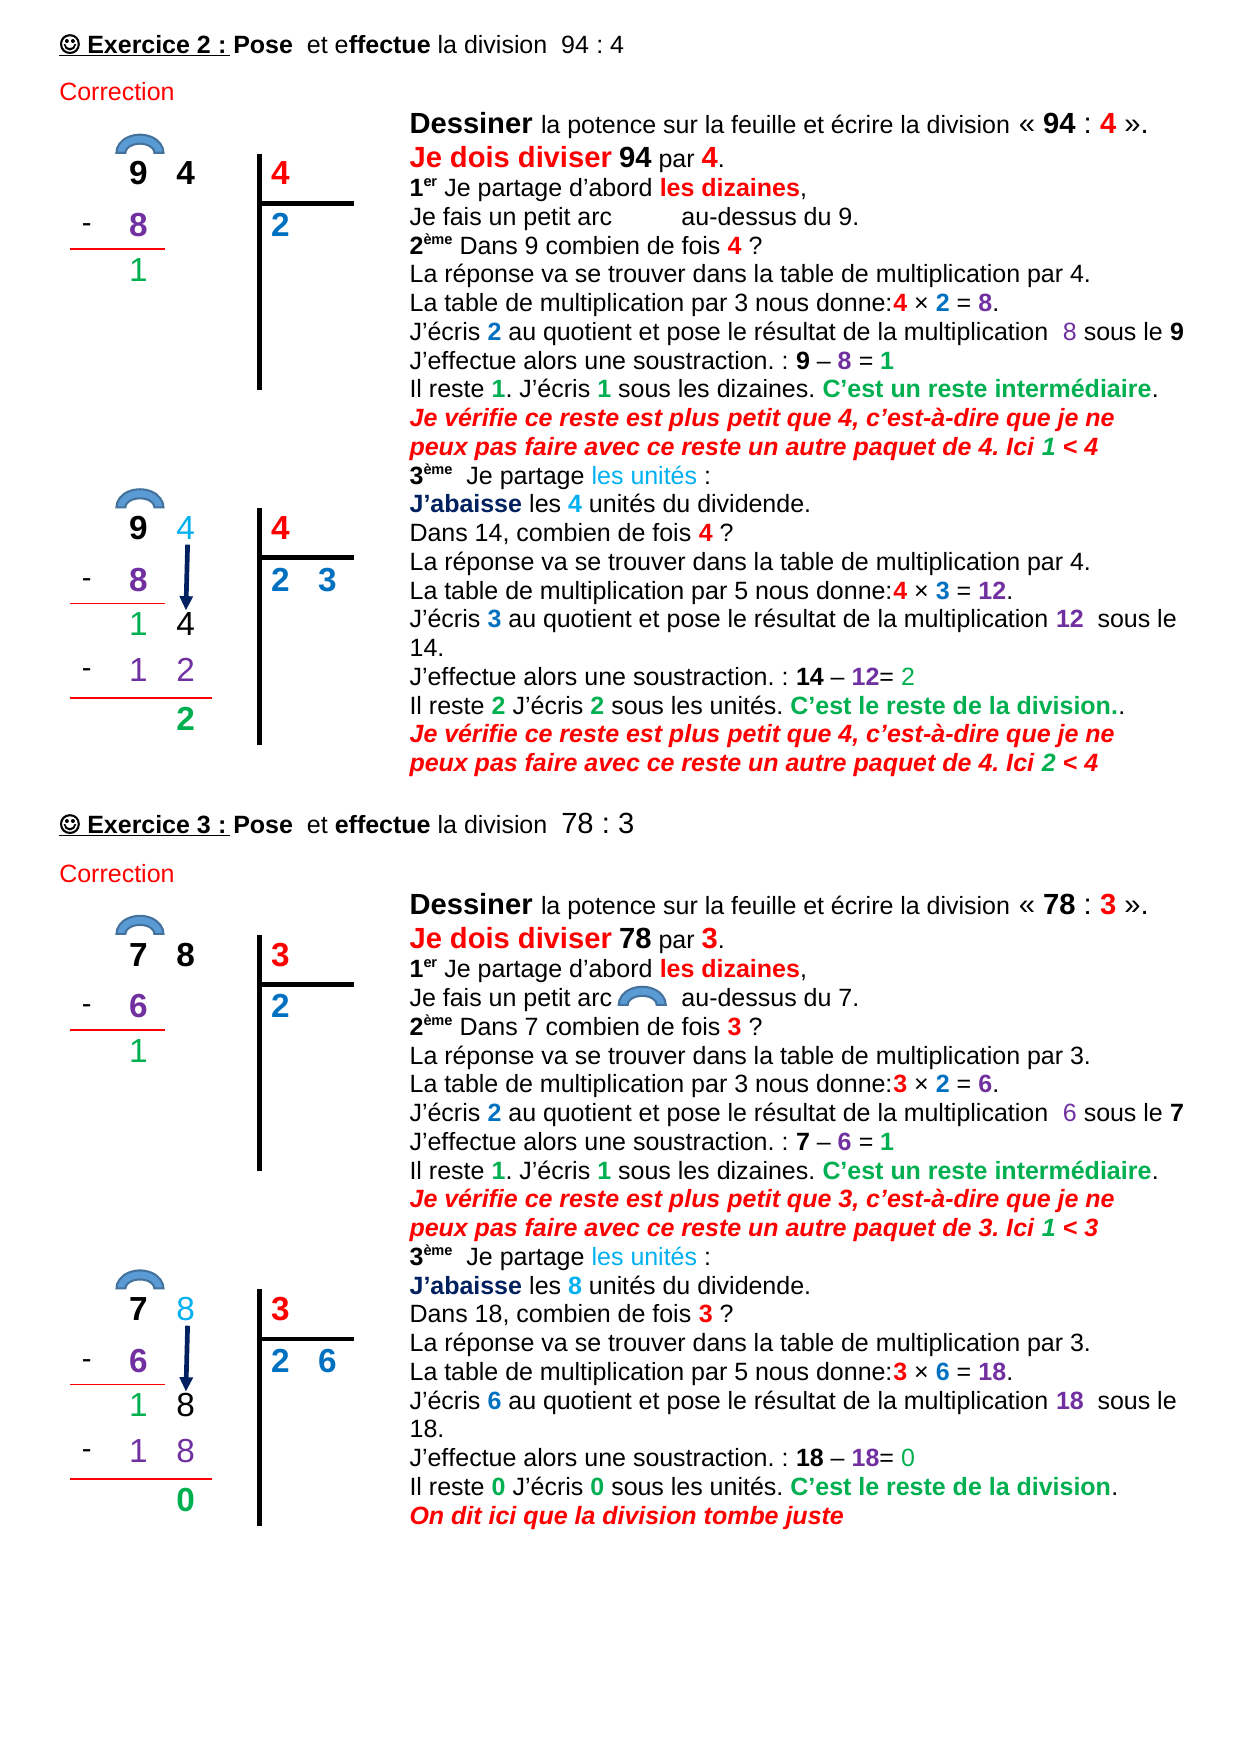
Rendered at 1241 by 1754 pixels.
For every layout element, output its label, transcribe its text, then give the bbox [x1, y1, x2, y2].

table_header Dessiner la potence sur la feuille et écrire la division « 94 : 4 ». Je dois diviser 94 par 4. 1er Je partage d’abord les dizaines, Je fais un petit arc au-dessus du 9. 2ème Dans 9 combien de fois 4 ? La réponse va se trouver dans la table de multiplication par 4. La table de multiplication par 3 nous donne:4 × 2 = 8. J’écris 2 au quotient et pose le résultat de la multiplication 8 sous le 9 J’effectue alors une soustraction. : 9 – 8 = 1 Il reste 1. J’écris 1 sous les dizaines. C’est un reste intermédiaire. Je vérifie ce reste est plus petit que 4, c’est-à-dire que je ne peux pas faire avec ce reste un autre paquet de 4. Ici 1 < 4 [398, 106, 1196, 461]
table_header [59, 887, 398, 1242]
text Correction [59, 858, 1181, 887]
table_cell 3ème Je partage les unités : J’abaisse les 4 unités du dividende. Dans 14, combien de fois 4 ? La réponse va se trouver dans la table de multiplication par 4. La table de multiplication par 5 nous donne:4 × 3 = 12. J’écris 3 au quotient et pose le résultat de la multiplication 12 sous le 14. J’effectue alors une soustraction. : 14 – 12= 2 Il reste 2 J’écris 2 sous les unités. C’est le reste de la division.. Je vérifie ce reste est plus petit que 4, c’est-à-dire que je ne peux pas faire avec ce reste un autre paquet de 4. Ici 2 < 4 [398, 461, 1196, 777]
table_header Dessiner la potence sur la feuille et écrire la division « 78 : 3 ». Je dois diviser 78 par 3. 1er Je partage d’abord les dizaines, Je fais un petit arc au-dessus du 7. 2ème Dans 7 combien de fois 3 ? La réponse va se trouver dans la table de multiplication par 3. La table de multiplication par 3 nous donne:3 × 2 = 6. J’écris 2 au quotient et pose le résultat de la multiplication 6 sous le 7 J’effectue alors une soustraction. : 7 – 6 = 1 Il reste 1. J’écris 1 sous les dizaines. C’est un reste intermédiaire. Je vérifie ce reste est plus petit que 3, c’est-à-dire que je ne peux pas faire avec ce reste un autre paquet de 3. Ici 1 < 3 [398, 887, 1196, 1242]
table_cell [59, 461, 398, 777]
text Exercice 2 : Pose et effectue la division 94 : 4 [59, 29, 1181, 58]
table_cell [59, 1242, 398, 1529]
text Exercice 3 : Pose et effectue la division 78 : 3 [59, 806, 1181, 839]
table_cell 3ème Je partage les unités : J’abaisse les 8 unités du dividende. Dans 18, combien de fois 3 ? La réponse va se trouver dans la table de multiplication par 3. La table de multiplication par 5 nous donne:3 × 6 = 18. J’écris 6 au quotient et pose le résultat de la multiplication 18 sous le 18. J’effectue alors une soustraction. : 18 – 18= 0 Il reste 0 J’écris 0 sous les unités. C’est le reste de la division. On dit ici que la division tombe juste [398, 1242, 1196, 1529]
table_header [59, 106, 398, 461]
text Correction [59, 77, 1181, 106]
